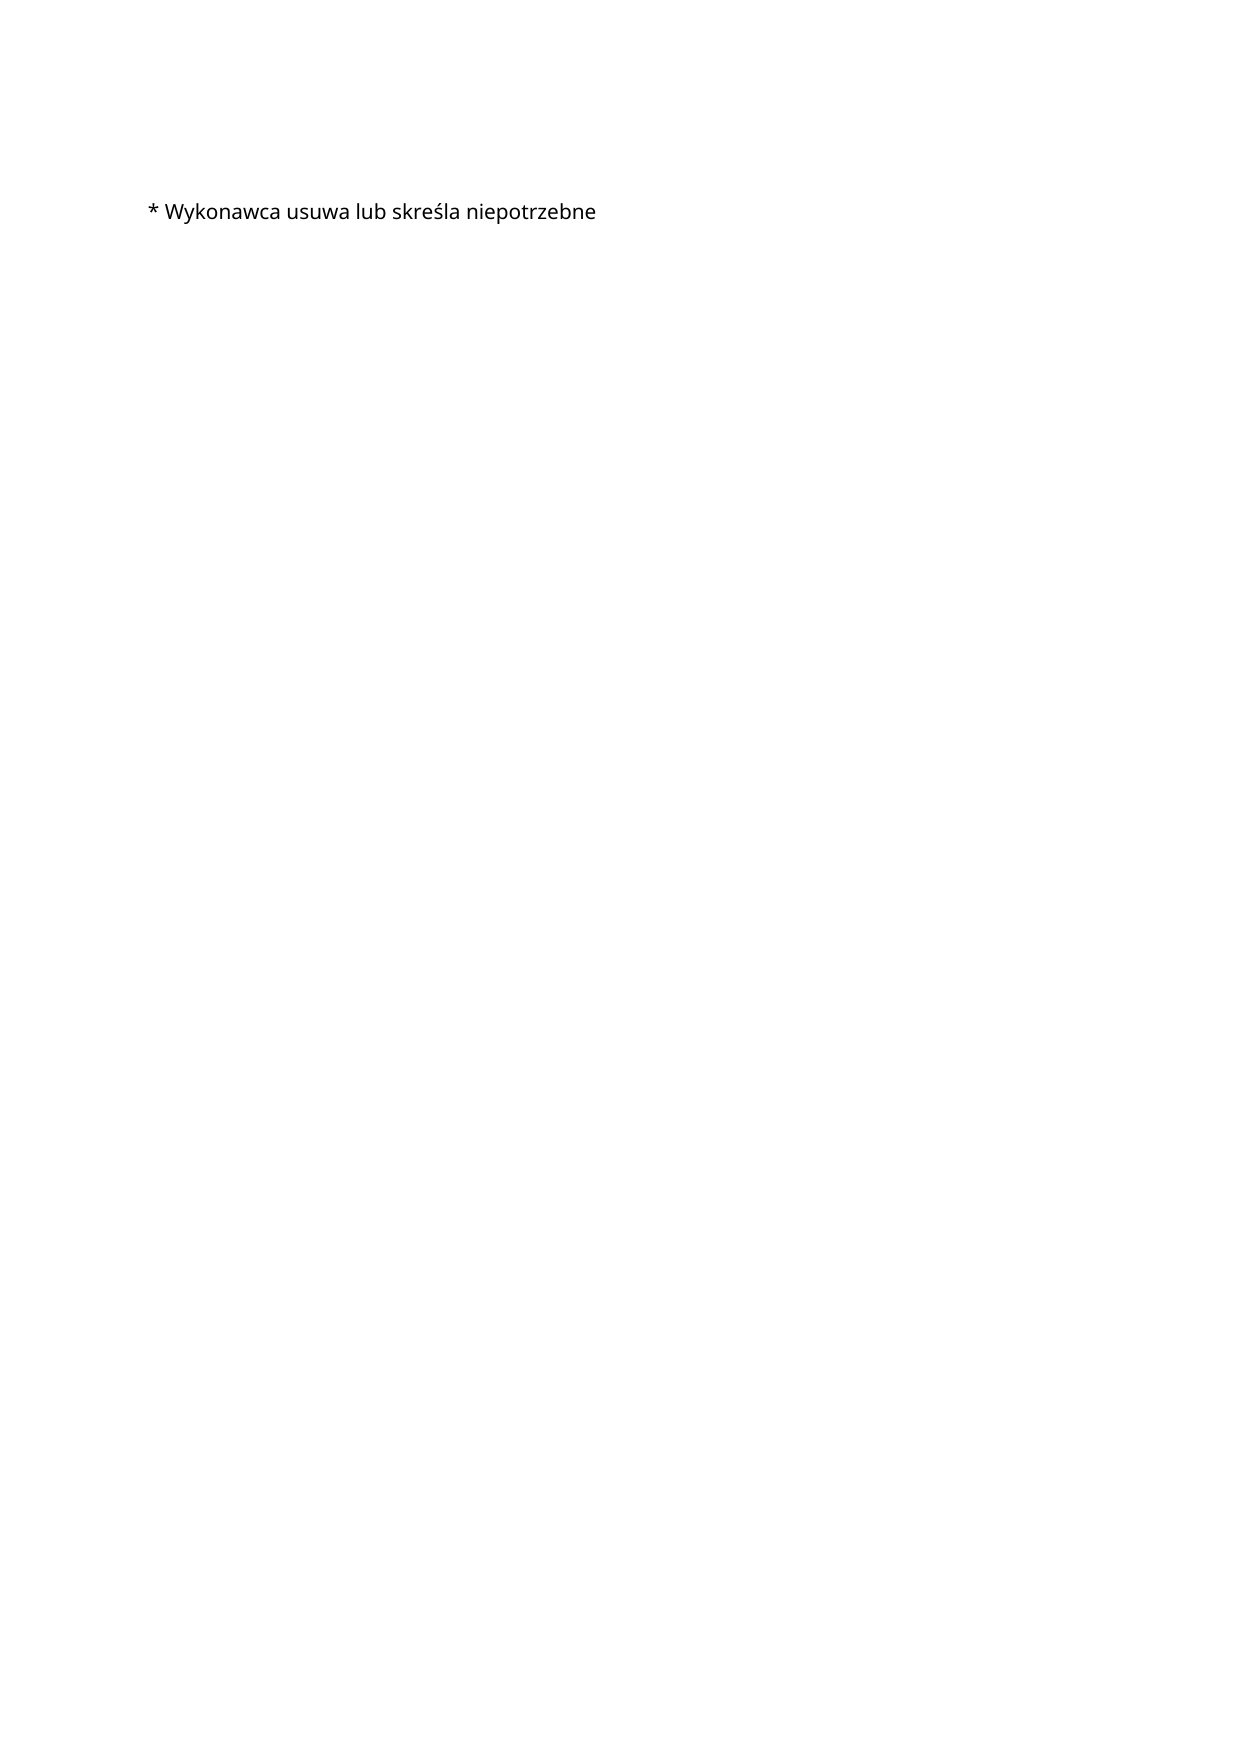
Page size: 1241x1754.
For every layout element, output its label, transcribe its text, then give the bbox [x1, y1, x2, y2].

text * Wykonawca usuwa lub skreśla niepotrzebne [148, 197, 1093, 225]
